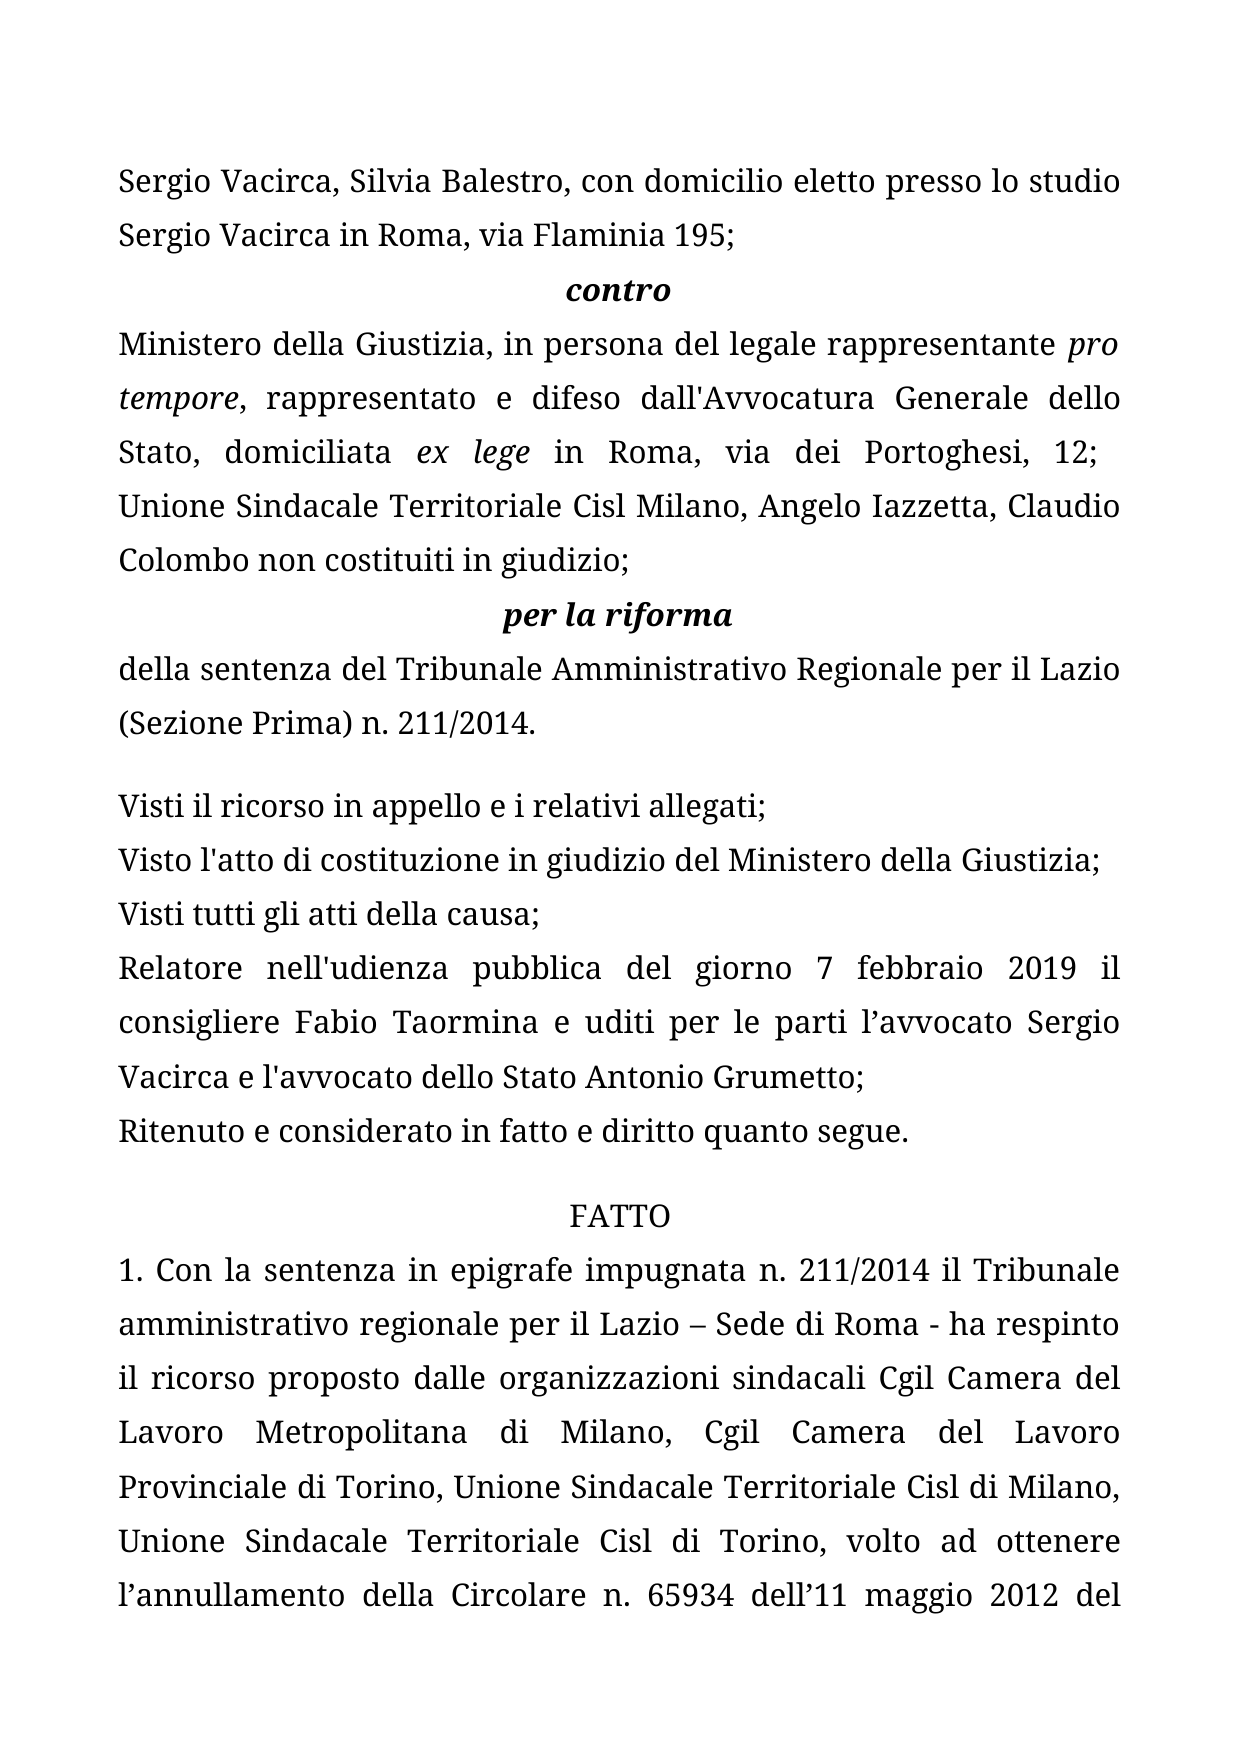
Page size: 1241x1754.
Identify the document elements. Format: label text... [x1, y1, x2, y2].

text Visti il ricorso in appello e i relativi allegati; [118, 772, 1122, 826]
text Ministero della Giustizia, in persona del legale rappresentante pro tempore, rappresentato e difeso dall'Avvocatura Generale dello Stato, domiciliata ex lege in Roma, via dei Portoghesi, 12; Unione Sindacale Territoriale Cisl Milano, Angelo Iazzetta, Claudio Colombo non costituiti in giudizio; [118, 310, 1122, 581]
text contro [118, 256, 1122, 310]
text Visto l'atto di costituzione in giudizio del Ministero della Giustizia; [118, 826, 1122, 881]
text FATTO [118, 1180, 1122, 1236]
text per la riforma [118, 581, 1122, 635]
text Ritenuto e considerato in fatto e diritto quanto segue. [118, 1097, 1122, 1151]
text Relatore nell'udienza pubblica del giorno 7 febbraio 2019 il consigliere Fabio Taormina e uditi per le parti l’avvocato Sergio Vacirca e l'avvocato dello Stato Antonio Grumetto; [118, 935, 1122, 1097]
text della sentenza del Tribunale Amministrativo Regionale per il Lazio (Sezione Prima) n. 211/2014. [118, 635, 1122, 743]
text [118, 1236, 1122, 1616]
text Visti tutti gli atti della causa; [118, 881, 1122, 935]
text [118, 148, 1122, 256]
